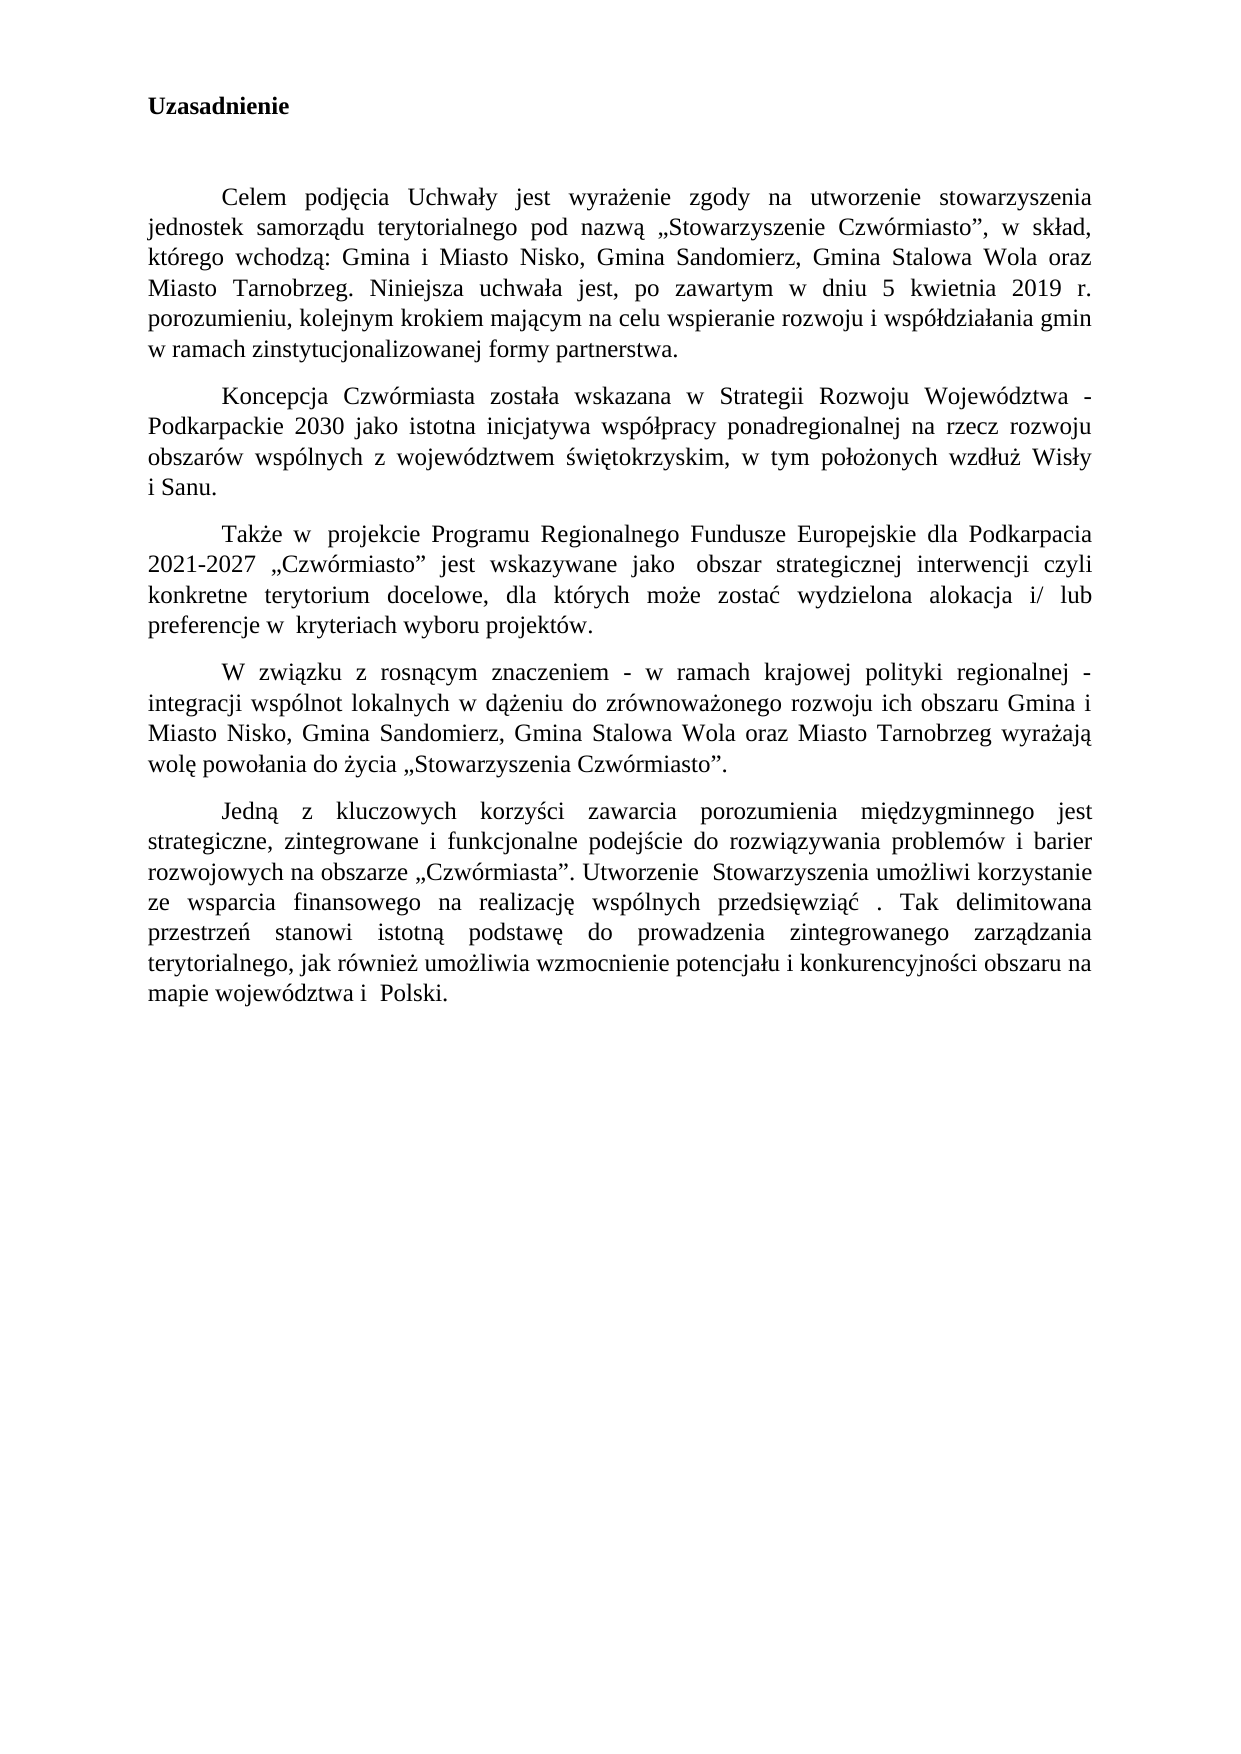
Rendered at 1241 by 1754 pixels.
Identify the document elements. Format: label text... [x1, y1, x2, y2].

text W związku z rosnącym znaczeniem - w ramach krajowej polityki regionalnej - integracji wspólnot lokalnych w dążeniu do zrównoważonego rozwoju ich obszaru Gmina i Miasto Nisko, Gmina Sandomierz, Gmina Stalowa Wola oraz Miasto Tarnobrzeg wyrażają wolę powołania do życia „Stowarzyszenia Czwórmiasto”. [148, 657, 1093, 777]
text Celem podjęcia Uchwały jest wyrażenie zgody na utworzenie stowarzyszenia jednostek samorządu terytorialnego pod nazwą „Stowarzyszenie Czwórmiasto”, w skład, którego wchodzą: Gmina i Miasto Nisko, Gmina Sandomierz, Gmina Stalowa Wola oraz Miasto Tarnobrzeg. Niniejsza uchwała jest, po zawartym w dniu 5 kwietnia 2019 r. porozumieniu, kolejnym krokiem mającym na celu wspieranie rozwoju i współdziałania gmin w ramach zinstytucjonalizowanej formy partnerstwa. [148, 182, 1093, 362]
text Uzasadnienie [148, 91, 1093, 120]
text Jedną z kluczowych korzyści zawarcia porozumienia międzygminnego jest strategiczne, zintegrowane i funkcjonalne podejście do rozwiązywania problemów i barier rozwojowych na obszarze „Czwórmiasta”. Utworzenie Stowarzyszenia umożliwi korzystanie ze wsparcia finansowego na realizację wspólnych przedsięwziąć . Tak delimitowana przestrzeń stanowi istotną podstawę do prowadzenia zintegrowanego zarządzania terytorialnego, jak również umożliwia wzmocnienie potencjału i konkurencyjności obszaru na mapie województwa i Polski. [148, 796, 1093, 1007]
text Także w projekcie Programu Regionalnego Fundusze Europejskie dla Podkarpacia 2021-2027 „Czwórmiasto” jest wskazywane jako obszar strategicznej interwencji czyli konkretne terytorium docelowe, dla których może zostać wydzielona alokacja i/ lub preferencje w kryteriach wyboru projektów. [148, 519, 1093, 639]
text Koncepcja Czwórmiasta została wskazana w Strategii Rozwoju Województwa - Podkarpackie 2030 jako istotna inicjatywa współpracy ponadregionalnej na rzecz rozwoju obszarów wspólnych z województwem świętokrzyskim, w tym położonych wzdłuż Wisły i Sanu. [148, 381, 1093, 501]
